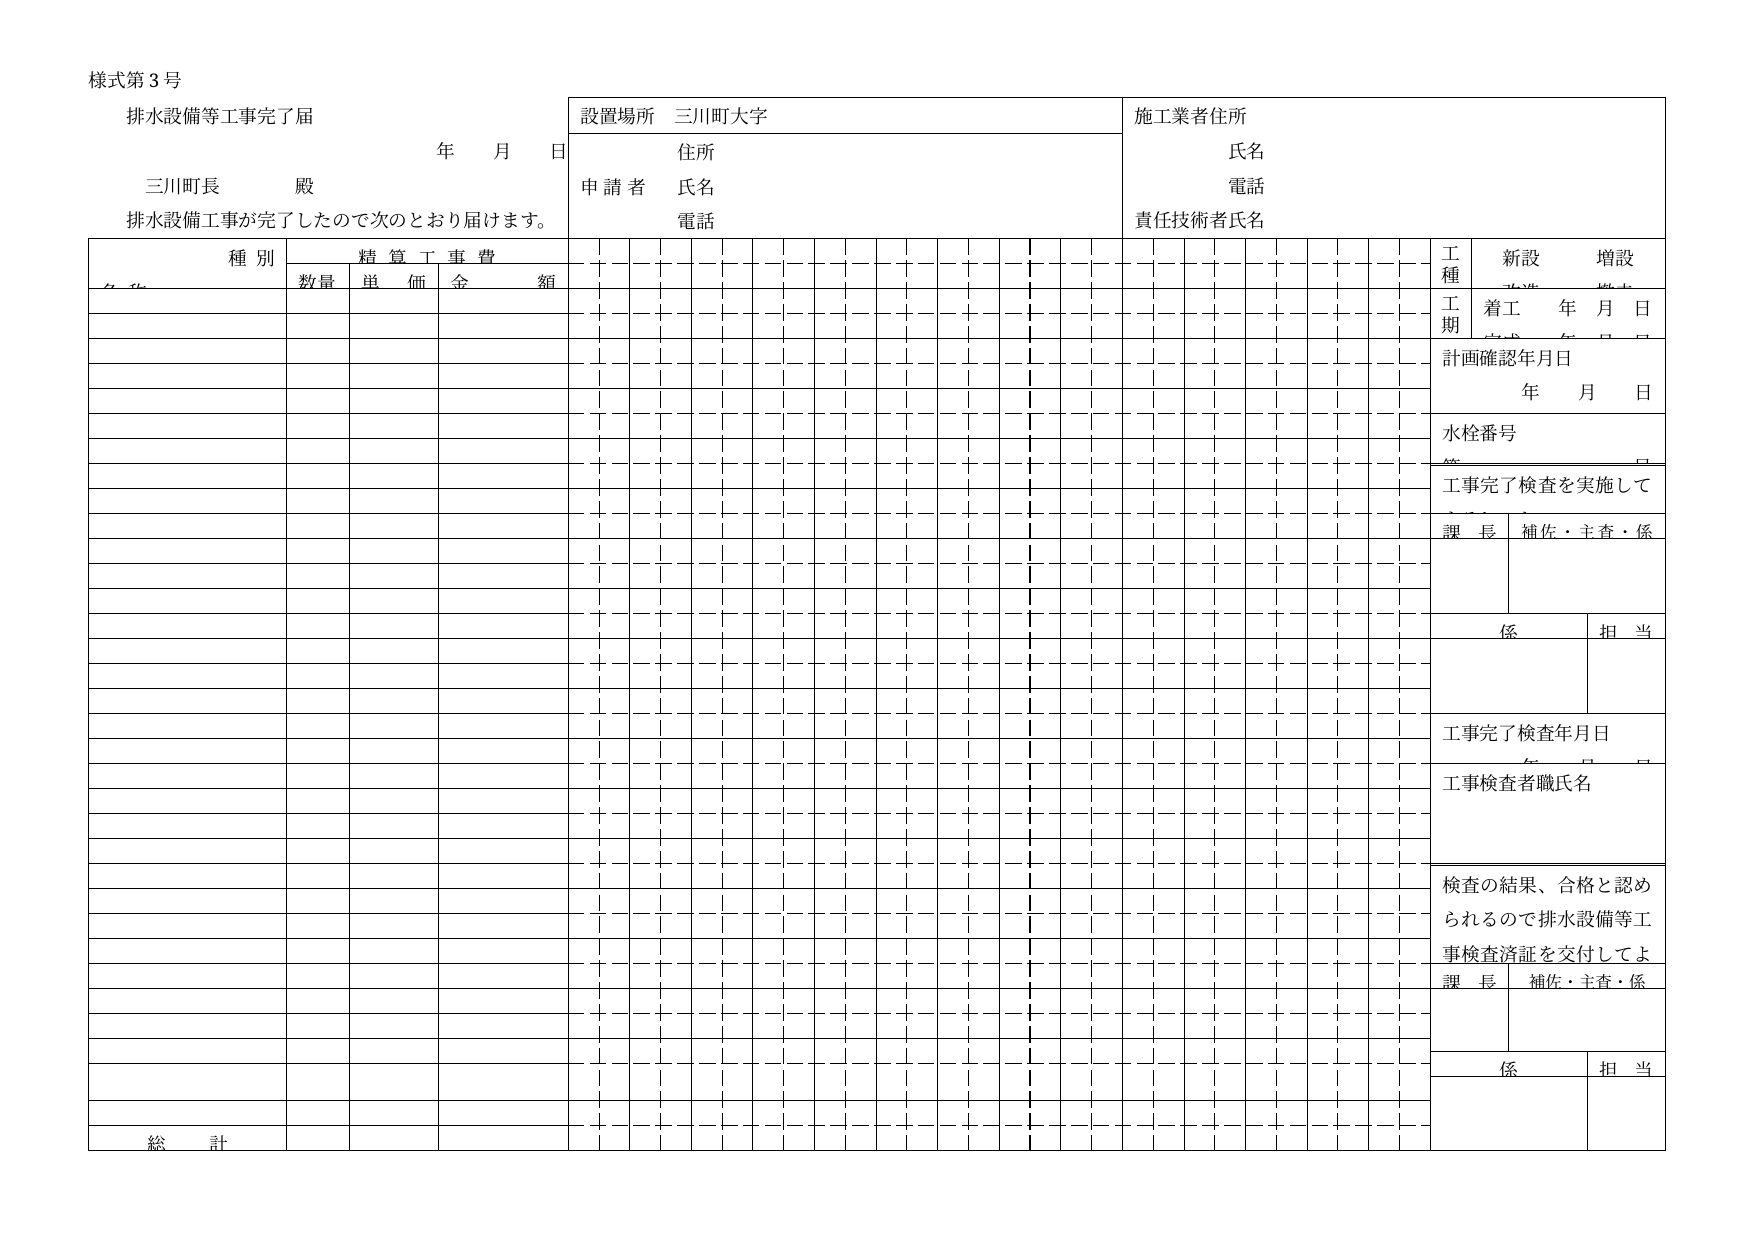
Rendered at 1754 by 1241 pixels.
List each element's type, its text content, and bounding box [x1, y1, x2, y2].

table_cell [89, 514, 286, 538]
table_cell [661, 763, 691, 788]
table_cell [1000, 463, 1030, 488]
table_cell [722, 563, 752, 588]
table_cell [722, 689, 752, 713]
table_cell [1338, 563, 1368, 588]
table_cell [1246, 813, 1276, 838]
table_cell [287, 439, 349, 463]
table_cell [1123, 539, 1153, 563]
table_cell [1338, 689, 1368, 713]
table_cell [569, 413, 599, 438]
table_cell [969, 913, 999, 938]
table_cell [1369, 339, 1399, 363]
table_cell [661, 863, 691, 888]
table_cell [753, 513, 784, 538]
table_cell [1308, 539, 1338, 563]
table_cell [439, 539, 568, 563]
table_cell [89, 1039, 286, 1063]
table_cell [1399, 1125, 1430, 1150]
table_cell [350, 414, 438, 438]
table_cell [1338, 463, 1368, 488]
table_cell [89, 864, 286, 888]
table_cell [1308, 639, 1338, 663]
table_cell [599, 939, 629, 963]
table_cell [287, 489, 349, 513]
table_cell [1185, 239, 1215, 263]
table_cell [1215, 763, 1245, 788]
table_cell [89, 914, 286, 938]
table_cell [877, 563, 907, 588]
table_cell [722, 389, 752, 413]
table_cell [1276, 289, 1307, 313]
table_cell [1123, 513, 1153, 538]
table_cell [1153, 939, 1184, 963]
table_cell [1369, 963, 1399, 988]
table_cell [815, 339, 845, 363]
table_cell [439, 314, 568, 338]
table_cell [599, 513, 629, 538]
table_cell 総計 [89, 1126, 286, 1150]
table_cell [287, 589, 349, 613]
table_cell [661, 313, 691, 338]
table_cell [569, 1125, 599, 1150]
table_cell [1030, 839, 1060, 863]
table_cell [845, 663, 876, 688]
table_cell [969, 263, 999, 288]
table_cell [1185, 589, 1215, 613]
table_cell [630, 1063, 661, 1100]
table_cell [969, 289, 999, 313]
table_cell [1399, 589, 1430, 613]
table_cell [287, 639, 349, 663]
table_cell [1308, 1039, 1338, 1063]
table_cell [630, 563, 661, 588]
table_cell [1000, 363, 1030, 388]
table_cell [569, 763, 599, 788]
table_cell [1338, 913, 1368, 938]
table_cell [599, 813, 629, 838]
table_cell [1276, 1039, 1307, 1063]
table_cell [287, 364, 349, 388]
table_cell [1123, 413, 1153, 438]
table_cell [1276, 1125, 1307, 1150]
table_cell [1153, 439, 1184, 463]
table_cell [630, 663, 661, 688]
table_cell [350, 864, 438, 888]
table_cell [661, 913, 691, 938]
table_cell [1369, 813, 1399, 838]
table_cell [1215, 913, 1245, 938]
table_cell [815, 689, 845, 713]
table_cell [1153, 463, 1184, 488]
table_cell [1185, 889, 1215, 913]
table_cell 工事完了検査年月日 年 月 日 [1431, 714, 1665, 763]
table_cell [1185, 639, 1215, 663]
table_cell [630, 313, 661, 338]
table_cell [907, 939, 937, 963]
table_cell [1215, 239, 1245, 263]
table_cell [1153, 889, 1184, 913]
table_cell [938, 989, 968, 1013]
table_cell [815, 289, 845, 313]
table_cell [753, 439, 784, 463]
table_cell [350, 1039, 438, 1063]
table_cell [969, 313, 999, 338]
table_cell [1123, 313, 1153, 338]
table_cell [1153, 913, 1184, 938]
table_cell [599, 1039, 629, 1063]
table_cell [1061, 313, 1092, 338]
table_cell [753, 963, 784, 988]
table_cell [661, 239, 691, 263]
table_cell [969, 1101, 999, 1125]
table_cell [1000, 489, 1030, 513]
table_cell [89, 1064, 286, 1100]
table_cell [722, 263, 752, 288]
table_cell [1185, 313, 1215, 338]
table_cell [1276, 463, 1307, 488]
table_cell [1185, 513, 1215, 538]
table_cell [877, 813, 907, 838]
table_cell [1431, 1077, 1587, 1150]
table_cell [1123, 389, 1153, 413]
table_cell [1185, 489, 1215, 513]
table_cell [1215, 663, 1245, 688]
table_cell [661, 963, 691, 988]
table_cell [722, 363, 752, 388]
table_cell [722, 739, 752, 763]
table_cell [1123, 863, 1153, 888]
table_cell [1308, 913, 1338, 938]
table_cell [1588, 639, 1665, 713]
table_cell [1276, 813, 1307, 838]
table_cell [815, 913, 845, 938]
table_cell [877, 513, 907, 538]
table_cell [1399, 239, 1430, 263]
table_cell [1308, 489, 1338, 513]
table_cell [1431, 989, 1508, 1051]
table_cell [938, 739, 968, 763]
table_cell [1276, 1101, 1307, 1125]
table_cell [1185, 339, 1215, 363]
table_cell [1588, 1077, 1665, 1150]
table_cell [877, 763, 907, 788]
table_cell [89, 714, 286, 738]
table_cell [89, 364, 286, 388]
table_cell 検査の結果、合格と認められるので排水設備等工事検査済証を交付してよろしいか。 [1431, 866, 1665, 963]
table_cell [815, 363, 845, 388]
table_cell [661, 663, 691, 688]
table_cell [1030, 1101, 1060, 1125]
table_cell [1061, 339, 1092, 363]
table_cell [692, 1125, 722, 1150]
table_cell [753, 563, 784, 588]
table_cell [1215, 989, 1245, 1013]
table_cell [1246, 1039, 1276, 1063]
table_cell [722, 863, 752, 888]
table_cell [753, 489, 784, 513]
table_cell [722, 539, 752, 563]
table_cell [1000, 813, 1030, 838]
table_cell [938, 1101, 968, 1125]
table_cell [1153, 839, 1184, 863]
table_cell [1308, 663, 1338, 688]
table_cell [1092, 463, 1122, 488]
table_cell [877, 289, 907, 313]
table_cell [845, 413, 876, 438]
table_cell [845, 1013, 876, 1038]
table_cell [439, 739, 568, 763]
table_cell [907, 1013, 937, 1038]
table_cell [350, 814, 438, 838]
table_cell [938, 713, 968, 738]
table_cell [1123, 363, 1153, 388]
table_cell [1369, 913, 1399, 938]
table_cell [599, 263, 629, 288]
table_cell [1338, 739, 1368, 763]
table_cell [1399, 739, 1430, 763]
table_cell [1308, 889, 1338, 913]
table_cell [692, 813, 722, 838]
table_cell [89, 614, 286, 638]
table_cell [692, 989, 722, 1013]
table_cell [1030, 963, 1060, 988]
table_cell [599, 1101, 629, 1125]
table_cell [722, 813, 752, 838]
table_cell [1000, 839, 1030, 863]
table_cell [1369, 713, 1399, 738]
table_cell [722, 763, 752, 788]
table_cell [1185, 663, 1215, 688]
table_cell [753, 263, 784, 288]
table_cell [877, 1063, 907, 1100]
table_cell [89, 289, 286, 313]
table_cell [1000, 613, 1030, 638]
table_cell [350, 789, 438, 813]
table_cell [1030, 313, 1060, 338]
table_cell [350, 964, 438, 988]
table_cell [845, 989, 876, 1013]
table_cell [845, 1063, 876, 1100]
table_cell 工種 [1431, 239, 1471, 288]
table_cell [1338, 813, 1368, 838]
table_cell [784, 1063, 814, 1100]
table_cell [439, 339, 568, 363]
table_cell [1338, 863, 1368, 888]
table_cell [439, 864, 568, 888]
table_cell [350, 589, 438, 613]
table_cell [1246, 689, 1276, 713]
table_cell [1030, 339, 1060, 363]
table_cell [287, 289, 349, 313]
table_cell [1308, 413, 1338, 438]
table_cell [692, 313, 722, 338]
table_cell [1185, 739, 1215, 763]
table_cell [1185, 913, 1215, 938]
table_cell [1061, 863, 1092, 888]
table_cell [1092, 689, 1122, 713]
table_cell [439, 614, 568, 638]
table_cell [1399, 413, 1430, 438]
table_cell [1338, 263, 1368, 288]
table_cell [722, 989, 752, 1013]
table_cell [569, 713, 599, 738]
table_cell [1061, 713, 1092, 738]
table_cell [877, 639, 907, 663]
table_cell [877, 1101, 907, 1125]
table_cell [784, 813, 814, 838]
table_cell [599, 963, 629, 988]
table_cell [722, 1013, 752, 1038]
table_cell [1276, 1013, 1307, 1038]
table_cell [1338, 639, 1368, 663]
table_cell [877, 1125, 907, 1150]
table_cell [661, 939, 691, 963]
table_cell [815, 1039, 845, 1063]
table_cell [1061, 839, 1092, 863]
table_cell [287, 989, 349, 1013]
table_cell [439, 439, 568, 463]
table_cell [287, 514, 349, 538]
table_cell [350, 489, 438, 513]
table_cell [1399, 713, 1430, 738]
table_cell [907, 963, 937, 988]
table_cell [1308, 1125, 1338, 1150]
table_cell 水栓番号 第 号 [1431, 414, 1665, 463]
table_cell [784, 789, 814, 813]
table_cell [1276, 1063, 1307, 1100]
table_cell [439, 714, 568, 738]
table_cell [1030, 939, 1060, 963]
table_cell [1185, 363, 1215, 388]
table_cell [1246, 613, 1276, 638]
table_cell [1399, 763, 1430, 788]
table_cell [661, 1101, 691, 1125]
table_cell [877, 389, 907, 413]
table_cell [845, 789, 876, 813]
table_cell [1308, 839, 1338, 863]
table_cell [630, 739, 661, 763]
table_cell [1246, 289, 1276, 313]
table_cell [938, 839, 968, 863]
table_cell [938, 363, 968, 388]
table_cell [1185, 289, 1215, 313]
table_cell [569, 389, 599, 413]
table_cell [439, 639, 568, 663]
table_cell [1338, 889, 1368, 913]
table_cell [661, 639, 691, 663]
table_cell [661, 1125, 691, 1150]
table_cell [630, 289, 661, 313]
table_cell [569, 563, 599, 588]
table_cell [1061, 1101, 1092, 1125]
table_cell [1276, 889, 1307, 913]
table_cell [784, 539, 814, 563]
table_cell [907, 313, 937, 338]
table_cell [569, 463, 599, 488]
table_cell [1030, 763, 1060, 788]
table_cell [815, 739, 845, 763]
table_cell [815, 813, 845, 838]
table_cell [1123, 713, 1153, 738]
table_cell [599, 313, 629, 338]
table_cell [1338, 1013, 1368, 1038]
table_cell [599, 763, 629, 788]
table_cell [845, 813, 876, 838]
table_cell [661, 589, 691, 613]
table_cell [1246, 939, 1276, 963]
table_cell [1276, 589, 1307, 613]
table_cell [969, 513, 999, 538]
table_cell [845, 1039, 876, 1063]
table_cell [630, 713, 661, 738]
table_cell [599, 539, 629, 563]
table_cell 係 [1431, 614, 1587, 638]
table_cell [1246, 1063, 1276, 1100]
table_cell 補佐・主査・係長 [1509, 514, 1665, 538]
table_cell [350, 564, 438, 588]
table_cell [692, 513, 722, 538]
table_cell [845, 913, 876, 938]
table_cell [1092, 763, 1122, 788]
table_cell [907, 563, 937, 588]
table_cell [753, 1039, 784, 1063]
table_cell [938, 563, 968, 588]
table_cell [569, 639, 599, 663]
table_cell [938, 239, 968, 263]
table_cell [1000, 263, 1030, 288]
table_cell [938, 489, 968, 513]
table_cell [1030, 513, 1060, 538]
table_cell [753, 913, 784, 938]
table_cell [692, 489, 722, 513]
table_cell [1000, 313, 1030, 338]
table_cell [350, 389, 438, 413]
table_cell [969, 613, 999, 638]
table_cell [692, 889, 722, 913]
table_cell [569, 339, 599, 363]
table_cell [1030, 1125, 1060, 1150]
table_cell [938, 763, 968, 788]
table_cell [1185, 389, 1215, 413]
table_cell [1399, 663, 1430, 688]
table_cell [877, 413, 907, 438]
table_cell [439, 989, 568, 1013]
table_cell [1246, 839, 1276, 863]
table_cell [692, 539, 722, 563]
table_cell [722, 1063, 752, 1100]
table_cell [89, 764, 286, 788]
table_cell [753, 639, 784, 663]
table_cell [630, 589, 661, 613]
table_cell [1153, 413, 1184, 438]
table_cell [350, 439, 438, 463]
table_cell [1215, 439, 1245, 463]
table_cell [1092, 1063, 1122, 1100]
table_cell [599, 339, 629, 363]
table_cell [1092, 489, 1122, 513]
table_cell [1509, 539, 1665, 613]
table_cell [845, 463, 876, 488]
table_cell [1308, 863, 1338, 888]
table_cell 新設 増設 改造 撤去 [1472, 239, 1665, 288]
table_cell [1246, 639, 1276, 663]
table_cell [287, 614, 349, 638]
table_cell [1276, 863, 1307, 888]
table_cell [569, 913, 599, 938]
table_cell [845, 363, 876, 388]
table_cell [1338, 1101, 1368, 1125]
table_cell [1276, 513, 1307, 538]
table_cell [1061, 663, 1092, 688]
table_cell [722, 1125, 752, 1150]
table_cell [1000, 913, 1030, 938]
table_cell [1185, 763, 1215, 788]
table_cell [845, 489, 876, 513]
table_cell [630, 439, 661, 463]
table_cell [1000, 789, 1030, 813]
table_cell [1092, 863, 1122, 888]
table_cell [661, 739, 691, 763]
table_cell [661, 339, 691, 363]
table_cell [845, 689, 876, 713]
table_cell [938, 789, 968, 813]
table_cell [1030, 889, 1060, 913]
table_cell [1061, 763, 1092, 788]
table_cell [1030, 413, 1060, 438]
table_cell [569, 689, 599, 713]
table_cell [661, 689, 691, 713]
table_cell [661, 1063, 691, 1100]
table_cell [1369, 863, 1399, 888]
table_cell [877, 313, 907, 338]
table_cell [1308, 563, 1338, 588]
table_cell [969, 413, 999, 438]
table_cell [907, 639, 937, 663]
table_cell [630, 613, 661, 638]
table_cell [845, 863, 876, 888]
table_cell [938, 513, 968, 538]
table_cell [1276, 939, 1307, 963]
table_cell [1246, 863, 1276, 888]
table_cell [1276, 389, 1307, 413]
text 様式第3号 [89, 62, 1665, 97]
table_cell [815, 463, 845, 488]
table_cell [630, 813, 661, 838]
table_cell [907, 239, 937, 263]
table_cell [439, 689, 568, 713]
table_cell [439, 814, 568, 838]
table_cell [877, 439, 907, 463]
table_cell [1092, 263, 1122, 288]
table_cell [287, 889, 349, 913]
table_cell [661, 439, 691, 463]
table_cell [907, 1039, 937, 1063]
table_cell [569, 1101, 599, 1125]
table_cell [815, 939, 845, 963]
table_cell [753, 1013, 784, 1038]
table_cell [784, 339, 814, 363]
table_cell [1000, 239, 1030, 263]
table_cell [1061, 363, 1092, 388]
table_cell [1308, 289, 1338, 313]
table_cell [1369, 639, 1399, 663]
table_cell [907, 889, 937, 913]
table_cell 住所 氏名 電話 [678, 134, 1122, 238]
table_cell [439, 964, 568, 988]
table_cell [1092, 1039, 1122, 1063]
table_cell [1092, 1101, 1122, 1125]
table_cell [692, 339, 722, 363]
table_cell [1246, 563, 1276, 588]
table_cell [599, 689, 629, 713]
table_cell [1246, 339, 1276, 363]
table_cell [287, 964, 349, 988]
table_cell [1308, 963, 1338, 988]
table_cell [1092, 289, 1122, 313]
table_cell [1123, 263, 1153, 288]
table_cell [1061, 639, 1092, 663]
table_cell [1215, 513, 1245, 538]
table_cell [630, 763, 661, 788]
table_cell [692, 439, 722, 463]
table_cell [722, 589, 752, 613]
table_cell [89, 639, 286, 663]
table_cell [569, 789, 599, 813]
table_cell [784, 863, 814, 888]
table_cell [89, 389, 286, 413]
table_cell [630, 1039, 661, 1063]
table_cell [877, 889, 907, 913]
table_cell [1123, 763, 1153, 788]
table_cell [815, 639, 845, 663]
table_cell [287, 939, 349, 963]
table_cell [753, 339, 784, 363]
table_cell [784, 363, 814, 388]
table_cell [1185, 413, 1215, 438]
table_cell 担当 [1588, 614, 1665, 638]
table_cell [1061, 489, 1092, 513]
table_cell [784, 689, 814, 713]
table_cell [1246, 263, 1276, 288]
table_cell [722, 489, 752, 513]
table_cell [1030, 689, 1060, 713]
table_cell [1123, 913, 1153, 938]
table_cell [630, 539, 661, 563]
table_cell [1276, 713, 1307, 738]
table_cell 着工 年 月 日 完成 年 月 日 [1472, 289, 1665, 338]
table_cell [907, 439, 937, 463]
table_cell [1061, 613, 1092, 638]
table_cell [815, 1013, 845, 1038]
table_cell [877, 463, 907, 488]
table_cell [722, 413, 752, 438]
table_cell [1123, 463, 1153, 488]
table_cell [1276, 413, 1307, 438]
table_cell [1399, 539, 1430, 563]
table_cell [877, 339, 907, 363]
table_cell [1399, 1013, 1430, 1038]
table_cell [1030, 1039, 1060, 1063]
table_cell [287, 839, 349, 863]
table_cell [969, 839, 999, 863]
table_cell [1215, 1125, 1245, 1150]
table_cell [969, 789, 999, 813]
table_cell [1369, 663, 1399, 688]
table_cell [1030, 239, 1060, 263]
table_cell [599, 913, 629, 938]
table_cell [1000, 1101, 1030, 1125]
table_cell [1092, 589, 1122, 613]
table_cell [287, 739, 349, 763]
table_cell 担当 [1588, 1052, 1665, 1076]
table_cell [1030, 913, 1060, 938]
table_cell [753, 789, 784, 813]
table_cell [877, 913, 907, 938]
table_cell [938, 639, 968, 663]
table_cell [599, 363, 629, 388]
table_cell [784, 989, 814, 1013]
table_cell [1308, 1101, 1338, 1125]
table_cell [1338, 289, 1368, 313]
table_cell [845, 563, 876, 588]
table_cell [1123, 1063, 1153, 1100]
table_cell [287, 389, 349, 413]
table_cell [1061, 289, 1092, 313]
table_cell [1123, 663, 1153, 688]
table_cell [815, 313, 845, 338]
table_cell [1276, 789, 1307, 813]
table_cell [1369, 589, 1399, 613]
table_cell [969, 239, 999, 263]
table_cell [815, 713, 845, 738]
table_cell [722, 639, 752, 663]
table_cell [1061, 989, 1092, 1013]
table_cell [1153, 339, 1184, 363]
table_cell [815, 789, 845, 813]
table_cell [877, 713, 907, 738]
table_cell [1215, 839, 1245, 863]
table_cell [1276, 313, 1307, 338]
table_cell [845, 739, 876, 763]
table_cell [350, 539, 438, 563]
table_cell [89, 964, 286, 988]
table_cell [877, 363, 907, 388]
table_cell [907, 289, 937, 313]
table_cell [661, 789, 691, 813]
table_cell [1246, 1101, 1276, 1125]
table_cell [1123, 963, 1153, 988]
table_cell [1276, 263, 1307, 288]
table_cell [89, 339, 286, 363]
table_cell [1338, 313, 1368, 338]
table_cell [1092, 1125, 1122, 1150]
table_cell [722, 239, 752, 263]
table_cell [1061, 913, 1092, 938]
table_cell [969, 1125, 999, 1150]
table_cell [439, 564, 568, 588]
table_cell [1369, 413, 1399, 438]
table_cell [877, 863, 907, 888]
table_cell [661, 889, 691, 913]
table_cell [692, 763, 722, 788]
table_cell [969, 363, 999, 388]
table_cell [1338, 963, 1368, 988]
table_cell [753, 863, 784, 888]
table_cell [1431, 539, 1508, 613]
table_cell [1369, 239, 1399, 263]
table_cell [1030, 1063, 1060, 1100]
table_cell [1276, 439, 1307, 463]
table_cell [784, 1125, 814, 1150]
table_cell [1246, 789, 1276, 813]
table_cell [1000, 1013, 1030, 1038]
table_cell [784, 463, 814, 488]
table_cell [569, 289, 599, 313]
table_cell [350, 889, 438, 913]
table_cell [350, 989, 438, 1013]
table_cell [1276, 239, 1307, 263]
table_cell [1061, 263, 1092, 288]
table_cell [1185, 263, 1215, 288]
table_cell [1215, 1013, 1245, 1038]
table_cell [569, 613, 599, 638]
table_cell [1369, 739, 1399, 763]
table_cell [1153, 539, 1184, 563]
table_cell [753, 539, 784, 563]
table_cell [350, 689, 438, 713]
table_cell [1276, 663, 1307, 688]
table_cell [439, 1064, 568, 1100]
table_header 施工業者住所 氏名 電話 責任技術者氏名 [1123, 98, 1665, 238]
table_cell [1153, 1101, 1184, 1125]
table_cell [439, 289, 568, 313]
table_cell [692, 913, 722, 938]
table_cell [815, 963, 845, 988]
table_cell [815, 263, 845, 288]
table_cell [350, 289, 438, 313]
table_cell [815, 889, 845, 913]
table_cell [753, 363, 784, 388]
table_cell [569, 889, 599, 913]
table_cell [815, 1125, 845, 1150]
table_cell [1000, 563, 1030, 588]
table_cell [1215, 539, 1245, 563]
table_cell [1185, 1063, 1215, 1100]
table_cell [1308, 313, 1338, 338]
table_cell [907, 589, 937, 613]
table_cell [1153, 563, 1184, 588]
table_cell [599, 839, 629, 863]
table_cell [569, 589, 599, 613]
table_cell [630, 1101, 661, 1125]
table_cell [938, 589, 968, 613]
table_cell [815, 863, 845, 888]
table_cell [569, 963, 599, 988]
table_cell [599, 239, 629, 263]
table_cell [1153, 1013, 1184, 1038]
table_cell [287, 1064, 349, 1100]
table_cell [1061, 813, 1092, 838]
table_cell [1123, 939, 1153, 963]
table_cell [1338, 763, 1368, 788]
table_cell [692, 639, 722, 663]
table_cell [753, 313, 784, 338]
table_cell [439, 914, 568, 938]
table_cell [1338, 1125, 1368, 1150]
table_cell [1061, 789, 1092, 813]
table_cell [661, 263, 691, 288]
table_cell [907, 863, 937, 888]
table_cell [1123, 339, 1153, 363]
table_cell [287, 564, 349, 588]
table_cell [845, 839, 876, 863]
table_cell [753, 1063, 784, 1100]
table_cell [630, 463, 661, 488]
table_cell [569, 363, 599, 388]
table_cell [753, 413, 784, 438]
table_cell [89, 489, 286, 513]
table_cell 工事完了検査を実施してよろしいか。 [1431, 466, 1665, 513]
table_cell [1185, 939, 1215, 963]
table_cell [1399, 963, 1430, 988]
table_cell [784, 439, 814, 463]
table_cell [1153, 489, 1184, 513]
table_cell [692, 839, 722, 863]
table_cell [1338, 713, 1368, 738]
table_cell [815, 1101, 845, 1125]
table_cell [1153, 363, 1184, 388]
table_cell [1000, 763, 1030, 788]
table_cell [784, 1101, 814, 1125]
table_cell [722, 1101, 752, 1125]
table_cell [661, 363, 691, 388]
table_cell [630, 913, 661, 938]
table_cell [1185, 1039, 1215, 1063]
table_cell [692, 239, 722, 263]
table_cell [1153, 813, 1184, 838]
table_cell [938, 813, 968, 838]
table_cell [1000, 939, 1030, 963]
table_cell [1153, 713, 1184, 738]
table_cell [753, 939, 784, 963]
table_cell [1399, 263, 1430, 288]
table_cell [784, 263, 814, 288]
table_cell [784, 389, 814, 413]
table_cell [1276, 989, 1307, 1013]
table_cell [815, 613, 845, 638]
table_cell [1092, 713, 1122, 738]
table_cell [1092, 539, 1122, 563]
table_cell [350, 939, 438, 963]
table_cell [784, 313, 814, 338]
table_cell [784, 489, 814, 513]
table_cell [1061, 389, 1092, 413]
table_cell [1369, 513, 1399, 538]
table_cell [439, 789, 568, 813]
table_cell [969, 739, 999, 763]
table_cell 工期 [1431, 289, 1471, 338]
table_cell [350, 364, 438, 388]
table_cell [1123, 839, 1153, 863]
table_cell [938, 663, 968, 688]
table_cell [1000, 1063, 1030, 1100]
table_cell [1399, 389, 1430, 413]
table_cell [969, 439, 999, 463]
table_cell [599, 289, 629, 313]
table_cell [287, 1126, 349, 1150]
table_cell [1030, 613, 1060, 638]
table_cell [1030, 713, 1060, 738]
table_cell [1338, 589, 1368, 613]
table_cell [1123, 489, 1153, 513]
table_cell [877, 239, 907, 263]
table_cell [1215, 813, 1245, 838]
table_cell [350, 464, 438, 488]
table_cell [287, 314, 349, 338]
table_cell [89, 889, 286, 913]
table_cell [815, 589, 845, 613]
table_cell [1185, 439, 1215, 463]
table_cell [630, 863, 661, 888]
table_cell [439, 664, 568, 688]
table_cell [692, 389, 722, 413]
table_cell [661, 289, 691, 313]
table_cell [1061, 439, 1092, 463]
table_cell [1061, 513, 1092, 538]
table_cell [1061, 589, 1092, 613]
table_cell [1092, 339, 1122, 363]
table_cell [1153, 613, 1184, 638]
table_cell [350, 314, 438, 338]
table_cell [845, 1101, 876, 1125]
table_cell [439, 364, 568, 388]
table_cell [287, 414, 349, 438]
table_cell [630, 239, 661, 263]
table_cell [287, 864, 349, 888]
table_cell [439, 464, 568, 488]
table_cell [845, 263, 876, 288]
table_cell [1338, 489, 1368, 513]
table_cell [630, 889, 661, 913]
table_cell [938, 289, 968, 313]
table_cell [630, 939, 661, 963]
table_cell [1215, 389, 1245, 413]
table_cell [1246, 413, 1276, 438]
table_cell [569, 313, 599, 338]
table_cell [1338, 339, 1368, 363]
table_cell [1215, 739, 1245, 763]
table_cell [1092, 963, 1122, 988]
table_cell [692, 413, 722, 438]
table_cell [1153, 639, 1184, 663]
table_cell [969, 689, 999, 713]
table_cell [1123, 689, 1153, 713]
table_cell [753, 839, 784, 863]
table_cell [1092, 1013, 1122, 1038]
table_cell [1153, 313, 1184, 338]
table_cell [1061, 689, 1092, 713]
table_cell [1185, 863, 1215, 888]
table_cell [938, 539, 968, 563]
table_cell [845, 939, 876, 963]
table_cell [1092, 613, 1122, 638]
table_cell [1276, 963, 1307, 988]
table_cell [1369, 363, 1399, 388]
table_cell [1215, 563, 1245, 588]
table_cell [815, 763, 845, 788]
table_cell 補佐・主査・係長 [1509, 964, 1665, 988]
table_cell [661, 613, 691, 638]
table_cell [1399, 363, 1430, 388]
table_cell [1123, 739, 1153, 763]
table_cell [1153, 663, 1184, 688]
table_cell [1399, 513, 1430, 538]
table_cell [1123, 1039, 1153, 1063]
table_cell [1123, 439, 1153, 463]
table_cell [1092, 313, 1122, 338]
table_cell [784, 1013, 814, 1038]
table_cell [969, 663, 999, 688]
table_cell [784, 889, 814, 913]
table_cell [439, 1101, 568, 1125]
table_cell [1399, 489, 1430, 513]
table_cell [1092, 913, 1122, 938]
table_cell [1185, 613, 1215, 638]
table_cell [907, 689, 937, 713]
table_cell [969, 863, 999, 888]
table_cell [1030, 1013, 1060, 1038]
table_cell [1369, 889, 1399, 913]
table_cell [350, 914, 438, 938]
table_cell [89, 464, 286, 488]
table_cell [692, 589, 722, 613]
table_cell [1092, 789, 1122, 813]
table_cell [599, 439, 629, 463]
table_cell [569, 1039, 599, 1063]
table_cell [1061, 1039, 1092, 1063]
table_cell [1185, 689, 1215, 713]
table_cell [877, 789, 907, 813]
table_cell [938, 413, 968, 438]
table_cell [1061, 939, 1092, 963]
table_cell [661, 489, 691, 513]
table_cell [630, 513, 661, 538]
table_cell [1153, 289, 1184, 313]
table_cell [969, 1013, 999, 1038]
table_cell [1369, 489, 1399, 513]
table_cell [1369, 1125, 1399, 1150]
table_cell [1030, 663, 1060, 688]
table_cell [1276, 339, 1307, 363]
table_cell [1061, 739, 1092, 763]
table_cell [1399, 289, 1430, 313]
table_cell [1215, 863, 1245, 888]
table_cell [599, 789, 629, 813]
table_cell [692, 689, 722, 713]
table_cell [722, 963, 752, 988]
table_cell [630, 489, 661, 513]
table_cell [661, 513, 691, 538]
table_cell [692, 963, 722, 988]
table_cell [907, 789, 937, 813]
table_cell [907, 263, 937, 288]
table_cell [599, 389, 629, 413]
table_cell [1092, 839, 1122, 863]
table_cell [845, 289, 876, 313]
table_cell [1399, 313, 1430, 338]
table_cell [692, 739, 722, 763]
table_cell [692, 1039, 722, 1063]
table_cell [350, 1101, 438, 1125]
table_cell [1338, 939, 1368, 963]
table_cell [1399, 939, 1430, 963]
table_cell [1399, 913, 1430, 938]
table_cell [599, 1063, 629, 1100]
table_cell [1215, 313, 1245, 338]
table_cell [569, 1063, 599, 1100]
table_cell [439, 889, 568, 913]
table_cell [89, 439, 286, 463]
table_cell [661, 813, 691, 838]
table_cell [1030, 289, 1060, 313]
table_cell [1246, 913, 1276, 938]
table_cell [1153, 589, 1184, 613]
table_cell [350, 739, 438, 763]
table_cell [350, 714, 438, 738]
table_cell [753, 663, 784, 688]
table_cell [877, 1039, 907, 1063]
table_cell [753, 1101, 784, 1125]
table_cell [1276, 489, 1307, 513]
table_cell [439, 939, 568, 963]
table_cell [599, 639, 629, 663]
table_cell [1399, 563, 1430, 588]
table_cell [753, 589, 784, 613]
table_cell 計画確認年月日 年 月 日 確認番号 第 号 [1431, 339, 1665, 413]
table_cell [815, 413, 845, 438]
table_cell [287, 464, 349, 488]
table_cell [969, 889, 999, 913]
table_cell [89, 789, 286, 813]
table_cell [287, 539, 349, 563]
table_cell [1215, 613, 1245, 638]
table_cell [89, 539, 286, 563]
table_cell [877, 539, 907, 563]
table_cell [287, 689, 349, 713]
table_cell [1308, 263, 1338, 288]
table_cell [1338, 439, 1368, 463]
table_cell [89, 939, 286, 963]
table_cell [907, 463, 937, 488]
table_cell [877, 489, 907, 513]
table_cell [1399, 639, 1430, 663]
table_cell [1030, 589, 1060, 613]
table_cell [969, 589, 999, 613]
table_cell [1185, 563, 1215, 588]
table_cell [907, 763, 937, 788]
table_cell [692, 613, 722, 638]
table_cell [1338, 239, 1368, 263]
table_cell [599, 739, 629, 763]
table_cell [1246, 539, 1276, 563]
table_cell 申請者 [569, 134, 678, 238]
table_cell [1030, 739, 1060, 763]
table_cell [630, 989, 661, 1013]
table_cell [630, 963, 661, 988]
table_cell [1030, 539, 1060, 563]
table_cell [439, 1126, 568, 1150]
table_cell [439, 414, 568, 438]
table_cell [1185, 539, 1215, 563]
table_cell 数量 [287, 264, 349, 288]
table_cell [661, 989, 691, 1013]
table_cell [784, 563, 814, 588]
table_cell [1215, 413, 1245, 438]
table_cell [1092, 513, 1122, 538]
table_cell [845, 613, 876, 638]
table_cell [1153, 389, 1184, 413]
table_cell [938, 913, 968, 938]
table_cell [1030, 463, 1060, 488]
table_cell [1000, 963, 1030, 988]
table_cell [1246, 589, 1276, 613]
table_cell [1000, 713, 1030, 738]
table_cell [89, 664, 286, 688]
table_cell [1246, 363, 1276, 388]
table_cell [1185, 989, 1215, 1013]
table_cell [569, 239, 599, 263]
table_cell [1030, 363, 1060, 388]
table_cell [969, 813, 999, 838]
table_cell [722, 439, 752, 463]
table_cell [1308, 339, 1338, 363]
table_cell [1246, 489, 1276, 513]
table_cell [1338, 839, 1368, 863]
table_cell [907, 713, 937, 738]
table_cell [1185, 1101, 1215, 1125]
table_cell [753, 239, 784, 263]
table_cell [1369, 939, 1399, 963]
table_cell [1215, 589, 1245, 613]
table_cell [1092, 739, 1122, 763]
table_cell [722, 939, 752, 963]
table_cell [89, 689, 286, 713]
table_cell [877, 739, 907, 763]
table_cell [1276, 739, 1307, 763]
table_cell [1153, 863, 1184, 888]
table_cell [661, 463, 691, 488]
table_cell [722, 663, 752, 688]
table_cell [1153, 1125, 1184, 1150]
table_cell [599, 1125, 629, 1150]
table_cell [845, 439, 876, 463]
table_cell [753, 739, 784, 763]
table_cell [1092, 989, 1122, 1013]
table_cell [1000, 863, 1030, 888]
table_cell [1092, 439, 1122, 463]
table_cell 課長 [1431, 514, 1508, 538]
table_cell [969, 1039, 999, 1063]
table_cell [439, 1039, 568, 1063]
table_cell [1246, 239, 1276, 263]
table_cell [287, 1039, 349, 1063]
table_cell [599, 1013, 629, 1038]
table_cell [1153, 689, 1184, 713]
table_cell [1153, 963, 1184, 988]
table_cell [599, 863, 629, 888]
table_cell [1338, 663, 1368, 688]
table_cell [1061, 539, 1092, 563]
table_cell [1308, 613, 1338, 638]
table_cell [722, 789, 752, 813]
table_cell [89, 814, 286, 838]
table_cell 課長 [1431, 964, 1508, 988]
table_cell [692, 863, 722, 888]
table_cell [1308, 463, 1338, 488]
table_cell [350, 1126, 438, 1150]
table_cell [569, 539, 599, 563]
table_cell [845, 339, 876, 363]
table_cell [845, 763, 876, 788]
table_cell [1246, 313, 1276, 338]
table_cell [630, 789, 661, 813]
table_cell [1246, 1125, 1276, 1150]
table_cell [569, 489, 599, 513]
table_cell [1246, 463, 1276, 488]
table_cell [1215, 1039, 1245, 1063]
table_cell [1000, 289, 1030, 313]
table_cell [1092, 413, 1122, 438]
table_cell [439, 839, 568, 863]
table_cell [1246, 713, 1276, 738]
table_cell [1308, 439, 1338, 463]
table_cell [89, 589, 286, 613]
table_cell [661, 389, 691, 413]
table_cell [1276, 363, 1307, 388]
table_cell [630, 263, 661, 288]
table_cell [1153, 1039, 1184, 1063]
table_cell [722, 339, 752, 363]
table_cell [815, 1063, 845, 1100]
table_cell [630, 389, 661, 413]
table_cell [1246, 389, 1276, 413]
table_cell [1030, 263, 1060, 288]
table_cell [1246, 963, 1276, 988]
table_cell [287, 914, 349, 938]
table_cell [907, 739, 937, 763]
table_cell [1215, 363, 1245, 388]
table_cell [722, 313, 752, 338]
table_cell [907, 663, 937, 688]
table_cell [784, 613, 814, 638]
table_cell [692, 663, 722, 688]
table_cell [692, 1013, 722, 1038]
table_cell [1185, 839, 1215, 863]
table_cell [1399, 863, 1430, 888]
table_cell [630, 1125, 661, 1150]
table_cell [350, 639, 438, 663]
table_cell [722, 513, 752, 538]
table_cell [753, 713, 784, 738]
table_cell [1185, 1013, 1215, 1038]
table_cell [1338, 513, 1368, 538]
table_cell [1123, 639, 1153, 663]
table_cell [1000, 539, 1030, 563]
table_cell [845, 513, 876, 538]
table_cell [969, 539, 999, 563]
table_cell [1308, 1013, 1338, 1038]
table_cell [1338, 789, 1368, 813]
table_cell [907, 1125, 937, 1150]
table_cell [1000, 439, 1030, 463]
table_cell [1308, 763, 1338, 788]
table_cell [907, 613, 937, 638]
table_cell [784, 413, 814, 438]
table_cell [439, 589, 568, 613]
table_cell [753, 1125, 784, 1150]
table_cell [287, 814, 349, 838]
table_cell [1338, 1039, 1368, 1063]
table_cell [969, 563, 999, 588]
table_cell [784, 839, 814, 863]
table_cell [1215, 339, 1245, 363]
table_cell [1123, 889, 1153, 913]
table_cell [1000, 1039, 1030, 1063]
table_cell [1215, 1063, 1245, 1100]
table_cell [599, 589, 629, 613]
table_cell [1030, 863, 1060, 888]
table_cell [1061, 1063, 1092, 1100]
table_cell [287, 664, 349, 688]
table_cell [938, 463, 968, 488]
table_cell [1030, 639, 1060, 663]
table_cell [1431, 639, 1587, 713]
table_cell [1308, 363, 1338, 388]
table_cell [1338, 613, 1368, 638]
table_cell [845, 389, 876, 413]
table_cell [599, 563, 629, 588]
table_cell [1092, 813, 1122, 838]
table_cell [661, 413, 691, 438]
table_cell [1399, 789, 1430, 813]
table_cell [89, 989, 286, 1013]
table_cell [1153, 263, 1184, 288]
table_cell [1276, 763, 1307, 788]
table_header 設置場所 三川町大字 [569, 98, 1122, 133]
table_cell [1215, 463, 1245, 488]
table_cell [1399, 339, 1430, 363]
table_cell [1000, 639, 1030, 663]
table_cell [753, 813, 784, 838]
table_cell [784, 913, 814, 938]
table_cell [845, 963, 876, 988]
table_cell [1308, 689, 1338, 713]
table_cell [907, 1101, 937, 1125]
table_cell [569, 1013, 599, 1038]
table_cell [753, 689, 784, 713]
table_cell [1399, 613, 1430, 638]
table_cell [1338, 389, 1368, 413]
table_cell [1369, 1063, 1399, 1100]
table_cell [969, 489, 999, 513]
table_cell [287, 764, 349, 788]
table_cell [1061, 463, 1092, 488]
table_cell [1399, 839, 1430, 863]
table_cell [845, 239, 876, 263]
table_cell [1153, 739, 1184, 763]
table_cell [907, 513, 937, 538]
table_cell [845, 589, 876, 613]
table_cell 係 [1431, 1052, 1587, 1076]
table_cell [722, 713, 752, 738]
table_cell [569, 989, 599, 1013]
table_cell [938, 939, 968, 963]
table_cell [1000, 413, 1030, 438]
table_cell [877, 663, 907, 688]
table_cell [1123, 613, 1153, 638]
table_cell [599, 413, 629, 438]
table_cell [692, 563, 722, 588]
table_cell [439, 514, 568, 538]
table_cell [599, 889, 629, 913]
table_cell [287, 714, 349, 738]
table_cell [1399, 689, 1430, 713]
table_cell [1369, 463, 1399, 488]
table_cell [350, 339, 438, 363]
table_cell [1369, 613, 1399, 638]
table_cell [969, 389, 999, 413]
table_cell [1246, 513, 1276, 538]
table_cell [692, 789, 722, 813]
table_cell [753, 989, 784, 1013]
table_cell [969, 713, 999, 738]
table_cell [722, 613, 752, 638]
table_cell [1369, 539, 1399, 563]
table_cell [1276, 539, 1307, 563]
table_cell [1246, 663, 1276, 688]
table_cell [907, 839, 937, 863]
table_cell [630, 639, 661, 663]
table_cell [1308, 713, 1338, 738]
table_cell [1092, 939, 1122, 963]
table_cell [938, 313, 968, 338]
table_cell [599, 489, 629, 513]
table_cell [692, 263, 722, 288]
table_cell [569, 813, 599, 838]
table_cell 単価 [350, 264, 438, 288]
table_cell [1308, 513, 1338, 538]
table_cell [89, 1014, 286, 1038]
table_cell [1215, 289, 1245, 313]
table_cell [1369, 313, 1399, 338]
table_cell [1308, 739, 1338, 763]
table_cell [1000, 1125, 1030, 1150]
table_cell [661, 1013, 691, 1038]
table_cell [1030, 789, 1060, 813]
table_cell [1000, 389, 1030, 413]
table_cell [1185, 713, 1215, 738]
table_cell [784, 589, 814, 613]
table_cell [439, 389, 568, 413]
table_cell [969, 763, 999, 788]
table_cell [907, 413, 937, 438]
table_cell [1399, 889, 1430, 913]
table_cell [938, 339, 968, 363]
table_cell [350, 839, 438, 863]
table_cell [1092, 389, 1122, 413]
table_cell [1215, 889, 1245, 913]
table_cell [815, 239, 845, 263]
table_cell [1276, 613, 1307, 638]
table_cell [1276, 839, 1307, 863]
table_cell [599, 989, 629, 1013]
table_cell [569, 839, 599, 863]
table_cell [630, 413, 661, 438]
table_cell [877, 689, 907, 713]
table_cell [287, 339, 349, 363]
table_cell [753, 289, 784, 313]
table_cell [1276, 689, 1307, 713]
table_cell [1369, 1101, 1399, 1125]
table_cell [661, 539, 691, 563]
table_cell [815, 439, 845, 463]
table_cell 精算工事費 [287, 239, 568, 263]
table_cell [1153, 763, 1184, 788]
table_cell [89, 739, 286, 763]
table_cell [784, 289, 814, 313]
table_cell [877, 1013, 907, 1038]
table_cell [1369, 689, 1399, 713]
table_cell [1308, 389, 1338, 413]
table_cell [692, 939, 722, 963]
table_cell [569, 513, 599, 538]
table_cell [89, 314, 286, 338]
table_cell [1000, 689, 1030, 713]
table_cell [907, 1063, 937, 1100]
table_cell [845, 539, 876, 563]
table_cell [569, 663, 599, 688]
table_cell [1092, 889, 1122, 913]
table_cell [969, 963, 999, 988]
table_cell [1185, 463, 1215, 488]
table_cell [907, 989, 937, 1013]
table_cell 金額 [439, 264, 568, 288]
table_cell [1030, 489, 1060, 513]
table_cell [287, 1014, 349, 1038]
table_cell [1369, 1013, 1399, 1038]
table_cell [753, 389, 784, 413]
table_cell [815, 563, 845, 588]
table_cell [1246, 1013, 1276, 1038]
table_cell [969, 463, 999, 488]
table_cell [692, 1101, 722, 1125]
table_cell [815, 989, 845, 1013]
table_cell [877, 989, 907, 1013]
table_cell [1061, 239, 1092, 263]
table_cell [1061, 1013, 1092, 1038]
table_cell [969, 989, 999, 1013]
table_cell [938, 889, 968, 913]
table_cell [439, 1014, 568, 1038]
table_cell [1308, 239, 1338, 263]
table_cell [1308, 939, 1338, 963]
table_cell [1030, 563, 1060, 588]
table_cell [969, 939, 999, 963]
table_cell [630, 839, 661, 863]
table_cell [1338, 539, 1368, 563]
table_cell [89, 414, 286, 438]
table_cell [784, 939, 814, 963]
table_cell [1369, 439, 1399, 463]
table_cell [661, 713, 691, 738]
table_cell [1030, 813, 1060, 838]
table_cell [815, 539, 845, 563]
table_cell [630, 1013, 661, 1038]
table_cell [350, 664, 438, 688]
table_cell [1123, 289, 1153, 313]
table_cell [1030, 389, 1060, 413]
table_cell [1276, 563, 1307, 588]
table_cell [630, 689, 661, 713]
table_cell [877, 613, 907, 638]
table_cell [784, 513, 814, 538]
table_cell [815, 839, 845, 863]
table_cell [845, 889, 876, 913]
table_cell [907, 363, 937, 388]
table_cell [692, 363, 722, 388]
table_cell [845, 313, 876, 338]
table_cell [1369, 1039, 1399, 1063]
table_cell [1185, 1125, 1215, 1150]
table_cell [815, 489, 845, 513]
table_cell [1308, 989, 1338, 1013]
table_cell [1061, 563, 1092, 588]
table_cell [907, 489, 937, 513]
table_cell [969, 639, 999, 663]
table_cell [722, 839, 752, 863]
table_cell [1092, 363, 1122, 388]
table_cell [1399, 1039, 1430, 1063]
table_cell [907, 339, 937, 363]
table_cell [1246, 439, 1276, 463]
table_cell [938, 439, 968, 463]
table_cell [938, 1125, 968, 1150]
table_cell [1308, 1063, 1338, 1100]
table_cell [692, 713, 722, 738]
table_cell [1153, 1063, 1184, 1100]
table_cell [1399, 1063, 1430, 1100]
table_cell [784, 663, 814, 688]
table_cell [938, 1063, 968, 1100]
table_cell [1123, 563, 1153, 588]
table_cell [1061, 889, 1092, 913]
table_cell [1369, 263, 1399, 288]
table_cell [287, 1101, 349, 1125]
table_cell [1153, 513, 1184, 538]
table_cell [1276, 639, 1307, 663]
table_cell [907, 389, 937, 413]
table_cell [1215, 963, 1245, 988]
table_cell [907, 813, 937, 838]
table_cell [1308, 589, 1338, 613]
table_cell [439, 764, 568, 788]
table_cell [1123, 813, 1153, 838]
table_cell [1061, 963, 1092, 988]
table_cell [692, 463, 722, 488]
table_cell [1153, 239, 1184, 263]
table_cell [1399, 813, 1430, 838]
table_cell [784, 763, 814, 788]
table_cell [1123, 239, 1153, 263]
table_cell [877, 263, 907, 288]
table_cell [1246, 989, 1276, 1013]
table_cell [1215, 489, 1245, 513]
table_cell [1338, 989, 1368, 1013]
table_cell [938, 863, 968, 888]
table_cell [1000, 513, 1030, 538]
table_cell [1092, 239, 1122, 263]
table_cell [1369, 563, 1399, 588]
table_cell [1000, 663, 1030, 688]
table_cell [1215, 713, 1245, 738]
table_cell [1215, 939, 1245, 963]
table_cell [1369, 389, 1399, 413]
table_cell [722, 289, 752, 313]
table_cell [938, 263, 968, 288]
table_cell [938, 613, 968, 638]
table_cell [1123, 589, 1153, 613]
table_cell [784, 713, 814, 738]
table_cell [753, 613, 784, 638]
table_cell [1030, 989, 1060, 1013]
table_cell [661, 839, 691, 863]
table_cell [845, 713, 876, 738]
table_cell [784, 963, 814, 988]
table_cell [350, 614, 438, 638]
table_cell [599, 613, 629, 638]
table_cell [877, 939, 907, 963]
table_cell [1123, 1013, 1153, 1038]
table_cell [907, 539, 937, 563]
table_cell [784, 1039, 814, 1063]
table_cell [1215, 1101, 1245, 1125]
table_cell [1000, 339, 1030, 363]
table_cell [1215, 789, 1245, 813]
table_cell [1399, 1101, 1430, 1125]
table_cell [1369, 763, 1399, 788]
table_cell [845, 639, 876, 663]
table_cell [1369, 839, 1399, 863]
table_cell [350, 514, 438, 538]
table_cell [722, 463, 752, 488]
table_cell [815, 513, 845, 538]
table_cell [661, 1039, 691, 1063]
table_cell [1308, 789, 1338, 813]
table_cell [1338, 363, 1368, 388]
table_cell [350, 1014, 438, 1038]
table_cell [753, 889, 784, 913]
table_cell [599, 663, 629, 688]
table_cell [630, 363, 661, 388]
table_cell [1246, 739, 1276, 763]
table_cell [1092, 639, 1122, 663]
table_cell [1215, 263, 1245, 288]
table_cell [1369, 789, 1399, 813]
table_cell [661, 563, 691, 588]
table_cell [845, 1125, 876, 1150]
table_cell [1369, 989, 1399, 1013]
table_cell [1123, 789, 1153, 813]
table_cell [938, 689, 968, 713]
table_cell [569, 739, 599, 763]
table_cell [89, 1101, 286, 1125]
table_cell [1153, 789, 1184, 813]
table_cell [692, 289, 722, 313]
table_cell [1092, 663, 1122, 688]
table_cell [1246, 889, 1276, 913]
table_cell [969, 339, 999, 363]
table_cell [1153, 989, 1184, 1013]
table_cell [1123, 989, 1153, 1013]
table_cell [1276, 913, 1307, 938]
table_cell [569, 863, 599, 888]
table_cell [1185, 789, 1215, 813]
table_cell [569, 939, 599, 963]
table_cell [1123, 1101, 1153, 1125]
table_cell [287, 789, 349, 813]
table_cell [969, 1063, 999, 1100]
table_cell [1000, 589, 1030, 613]
table_cell [350, 1064, 438, 1100]
table_cell [877, 589, 907, 613]
table_cell [569, 439, 599, 463]
table_cell [1092, 563, 1122, 588]
table_cell [1123, 1125, 1153, 1150]
table_cell [722, 913, 752, 938]
table_cell [599, 713, 629, 738]
table_cell [938, 1039, 968, 1063]
table_cell [877, 839, 907, 863]
table_cell 種別 名称 [89, 239, 286, 288]
table_cell [1000, 739, 1030, 763]
table_cell [89, 564, 286, 588]
table_cell [1399, 989, 1430, 1013]
table_cell [599, 463, 629, 488]
table_cell [784, 239, 814, 263]
table_cell [753, 763, 784, 788]
table_cell [784, 639, 814, 663]
table_cell [1215, 639, 1245, 663]
table_cell [1399, 439, 1430, 463]
table_cell [938, 1013, 968, 1038]
table_cell [1509, 989, 1665, 1051]
table_cell [938, 389, 968, 413]
table_cell [877, 963, 907, 988]
table_cell [1185, 813, 1215, 838]
table_cell [692, 1063, 722, 1100]
table_cell [784, 739, 814, 763]
table_cell [722, 1039, 752, 1063]
table_cell [1061, 413, 1092, 438]
table_cell [569, 263, 599, 288]
table_header 排水設備等工事完了届 年 月 日 三川町長 殿 排水設備工事が完了したので次のとおり届けます。 [89, 97, 568, 238]
table_cell [815, 389, 845, 413]
table_cell [815, 663, 845, 688]
table_cell [1061, 1125, 1092, 1150]
table_cell [722, 889, 752, 913]
table_cell [1246, 763, 1276, 788]
table_cell [1369, 289, 1399, 313]
table_cell [1399, 463, 1430, 488]
table_cell [350, 764, 438, 788]
table_cell [1338, 1063, 1368, 1100]
table_cell [89, 839, 286, 863]
table_cell [1338, 413, 1368, 438]
table_cell [938, 963, 968, 988]
table_cell [753, 463, 784, 488]
table_cell [630, 339, 661, 363]
table_cell [439, 489, 568, 513]
table_cell 工事検査者職氏名 [1431, 764, 1665, 863]
table_cell [907, 913, 937, 938]
table_cell [1185, 963, 1215, 988]
table_cell [1030, 439, 1060, 463]
table_cell [1000, 889, 1030, 913]
table_cell [1308, 813, 1338, 838]
table_cell [1000, 989, 1030, 1013]
table_cell [1215, 689, 1245, 713]
